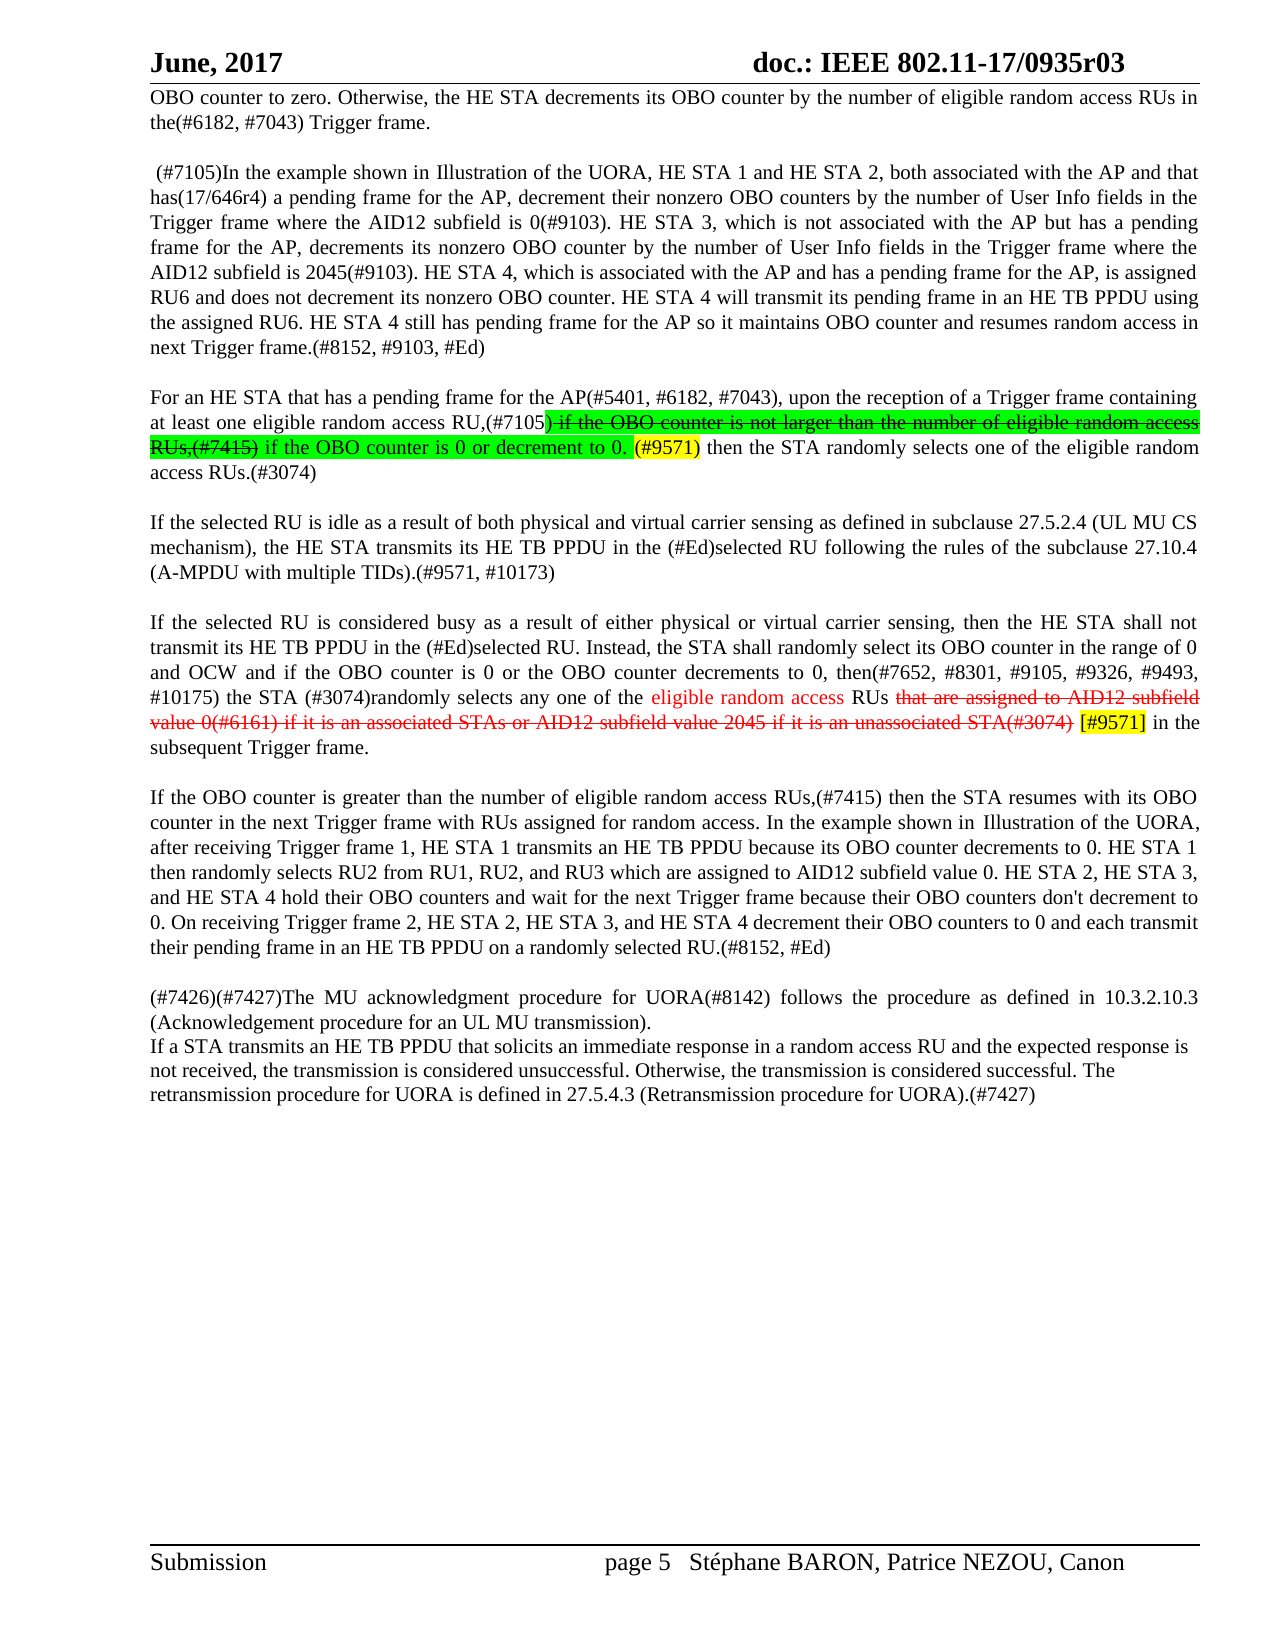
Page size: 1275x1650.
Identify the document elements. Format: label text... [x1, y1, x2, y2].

text If the selected RU is idle as a result of both physical and virtual carrier sensing as defined in subclause 27.5.2.4 (UL MU CS mechanism), the HE STA transmits its HE TB PPDU in the (#Ed)selected RU following the rules of the subclause 27.10.4 (A-MPDU with multiple TIDs).(#9571, #10173) [150, 509, 1200, 584]
text For an HE STA that has a pending frame for the AP(#5401, #6182, #7043), upon the reception of a Trigger frame containing at least one eligible random access RU,(#7105) if the OBO counter is not larger than the number of eligible random access RUs,(#7415) if the OBO counter is 0 or decrement to 0. (#9571) then the STA randomly selects one of the eligible random access RUs.(#3074) [150, 384, 1200, 484]
text (#7426)(#7427)The MU acknowledgment procedure for UORA(#8142) follows the procedure as defined in 10.3.2.10.3 (Acknowledgement procedure for an UL MU transmission). [150, 984, 1200, 1034]
text If the OBO counter is greater than the number of eligible random access RUs,(#7415) then the STA resumes with its OBO counter in the next Trigger frame with RUs assigned for random access. In the example shown in Illustration of the UORA, after receiving Trigger frame 1, HE STA 1 transmits an HE TB PPDU because its OBO counter decrements to 0. HE STA 1 then randomly selects RU2 from RU1, RU2, and RU3 which are assigned to AID12 subfield value 0. HE STA 2, HE STA 3, and HE STA 4 hold their OBO counters and wait for the next Trigger frame because their OBO counters don't decrement to 0. On receiving Trigger frame 2, HE STA 2, HE STA 3, and HE STA 4 decrement their OBO counters to 0 and each transmit their pending frame in an HE TB PPDU on a randomly selected RU.(#8152, #Ed) [150, 784, 1200, 959]
text If the selected RU is considered busy as a result of either physical or virtual carrier sensing, then the HE STA shall not transmit its HE TB PPDU in the (#Ed)selected RU. Instead, the STA shall randomly select its OBO counter in the range of 0 and OCW and if the OBO counter is 0 or the OBO counter decrements to 0, then(#7652, #8301, #9105, #9326, #9493, #10175) the STA (#3074)randomly selects any one of the eligible random access RUs that are assigned to AID12 subfield value 0(#6161) if it is an associated STAs or AID12 subfield value 2045 if it is an unassociated STA(#3074) [#9571] in the subsequent Trigger frame. [150, 609, 1200, 759]
text If a STA transmits an HE TB PPDU that solicits an immediate response in a random access RU and the expected response is not received, the transmission is considered unsuccessful. Otherwise, the transmission is considered successful. The retransmission procedure for UORA is defined in 27.5.4.3 (Retransmission procedure for UORA).(#7427) [150, 1034, 1200, 1106]
text (#7105)In the example shown in Illustration of the UORA, HE STA 1 and HE STA 2, both associated with the AP and that has(17/646r4) a pending frame for the AP, decrement their nonzero OBO counters by the number of User Info fields in the Trigger frame where the AID12 subfield is 0(#9103). HE STA 3, which is not associated with the AP but has a pending frame for the AP, decrements its nonzero OBO counter by the number of User Info fields in the Trigger frame where the AID12 subfield is 2045(#9103). HE STA 4, which is associated with the AP and has a pending frame for the AP, is assigned RU6 and does not decrement its nonzero OBO counter. HE STA 4 will transmit its pending frame in an HE TB PPDU using the assigned RU6. HE STA 4 still has pending frame for the AP so it maintains OBO counter and resumes random access in next Trigger frame.(#8152, #9103, #Ed) [150, 159, 1200, 359]
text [150, 84, 1200, 134]
